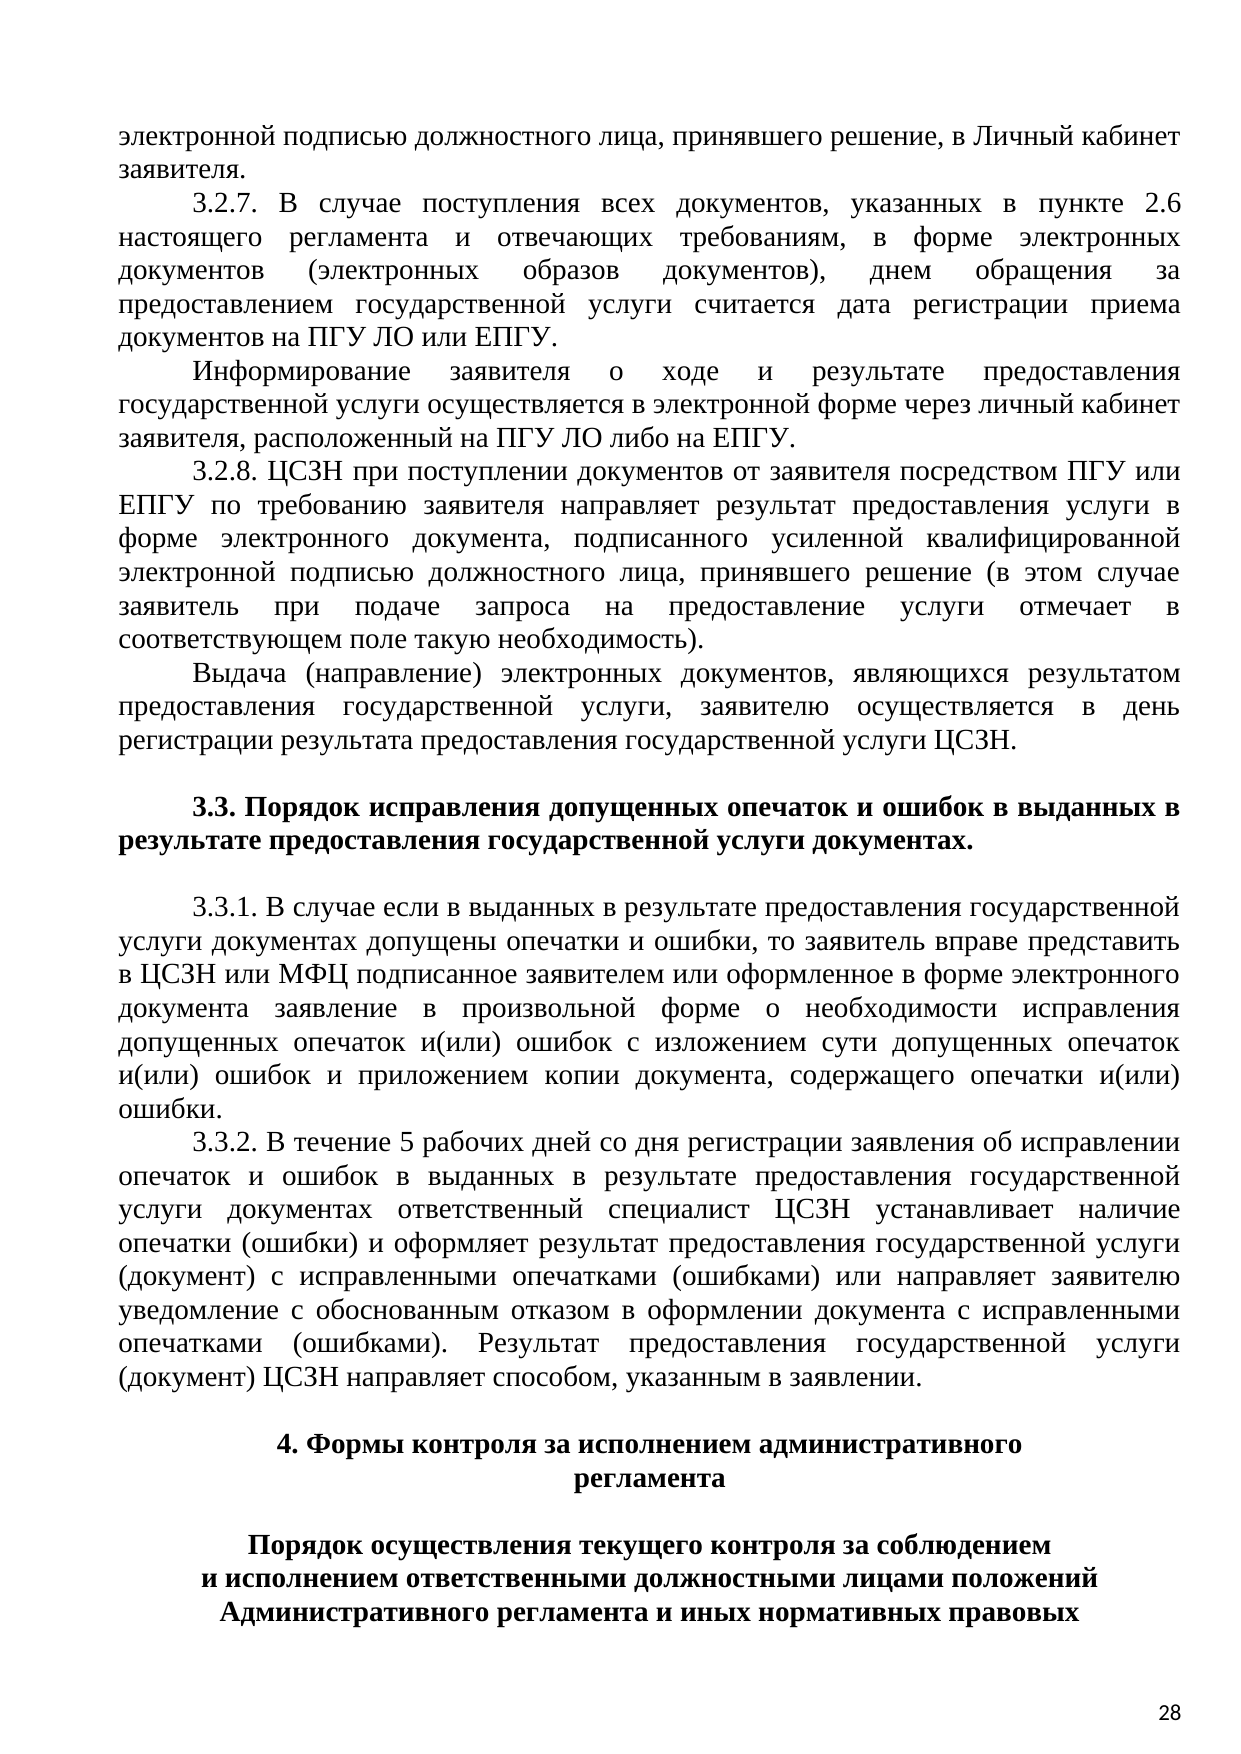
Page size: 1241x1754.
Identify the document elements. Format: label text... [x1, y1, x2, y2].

text Информирование заявителя о ходе и результате предоставления государственной услуги осуществляется в электронной форме через личный кабинет заявителя, расположенный на ПГУ ЛО либо на ЕПГУ. [118, 353, 1181, 453]
text Административного регламента и иных нормативных правовых [118, 1594, 1181, 1627]
text 3.3.2. В течение 5 рабочих дней со дня регистрации заявления об исправлении опечаток и ошибок в выданных в результате предоставления государственной услуги документах ответственный специалист ЦСЗН устанавливает наличие опечатки (ошибки) и оформляет результат предоставления государственной услуги (документ) с исправленными опечатками (ошибками) или направляет заявителю уведомление с обоснованным отказом в оформлении документа с исправленными опечатками (ошибками). Результат предоставления государственной услуги (документ) ЦСЗН направляет способом, указанным в заявлении. [118, 1124, 1181, 1393]
text 4. Формы контроля за исполнением административного [118, 1426, 1181, 1460]
text и исполнением ответственными должностными лицами положений [118, 1560, 1181, 1594]
text регламента [118, 1460, 1181, 1493]
text 3.2.8. ЦСЗН при поступлении документов от заявителя посредством ПГУ или ЕПГУ по требованию заявителя направляет результат предоставления услуги в форме электронного документа, подписанного усиленной квалифицированной электронной подписью должностного лица, принявшего решение (в этом случае заявитель при подаче запроса на предоставление услуги отмечает в соответствующем поле такую необходимость). [118, 453, 1181, 655]
text 3.3. Порядок исправления допущенных опечаток и ошибок в выданных в результате предоставления государственной услуги документах. [118, 789, 1181, 856]
text Порядок осуществления текущего контроля за соблюдением [118, 1527, 1181, 1560]
text Выдача (направление) электронных документов, являющихся результатом предоставления государственной услуги, заявителю осуществляется в день регистрации результата предоставления государственной услуги ЦСЗН. [118, 655, 1181, 755]
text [118, 118, 1181, 185]
text 3.2.7. В случае поступления всех документов, указанных в пункте 2.6 настоящего регламента и отвечающих требованиям, в форме электронных документов (электронных образов документов), днем обращения за предоставлением государственной услуги считается дата регистрации приема документов на ПГУ ЛО или ЕПГУ. [118, 185, 1181, 353]
text 3.3.1. В случае если в выданных в результате предоставления государственной услуги документах допущены опечатки и ошибки, то заявитель вправе представить в ЦСЗН или МФЦ подписанное заявителем или оформленное в форме электронного документа заявление в произвольной форме о необходимости исправления допущенных опечаток и(или) ошибок с изложением сути допущенных опечаток и(или) ошибок и приложением копии документа, содержащего опечатки и(или) ошибки. [118, 889, 1181, 1124]
